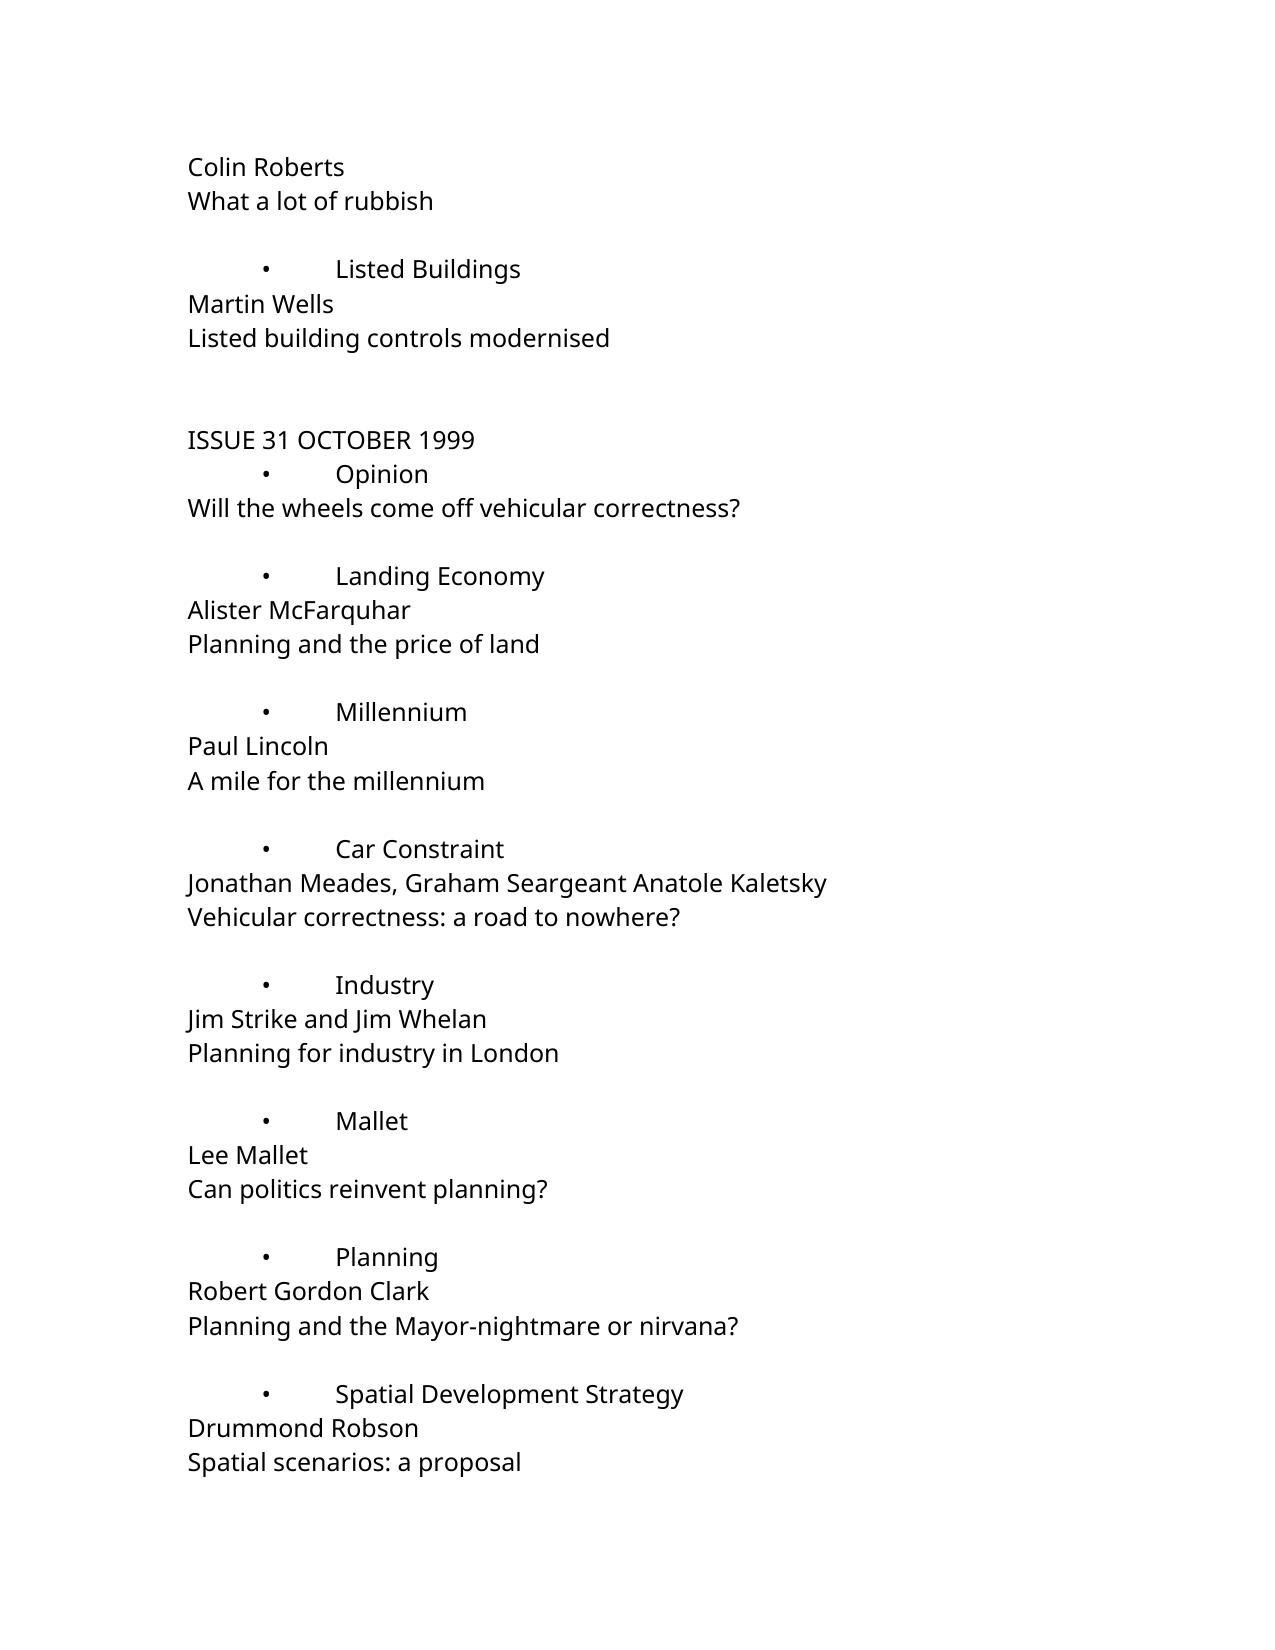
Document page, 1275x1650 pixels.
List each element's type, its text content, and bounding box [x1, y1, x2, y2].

text Vehicular correctness: a road to nowhere? [187, 899, 1087, 933]
text • Mallet [187, 1104, 1087, 1138]
text Robert Gordon Clark [187, 1274, 1087, 1308]
text Drummond Robson [187, 1410, 1087, 1444]
text Paul Lincoln [187, 729, 1087, 763]
text Planning and the price of land [187, 627, 1087, 661]
text Lee Mallet [187, 1138, 1087, 1172]
text • Planning [187, 1240, 1087, 1274]
text Martin Wells [187, 286, 1087, 320]
text Jim Strike and Jim Whelan [187, 1002, 1087, 1036]
text Can politics reinvent planning? [187, 1172, 1087, 1206]
text Planning for industry in London [187, 1036, 1087, 1070]
text Planning and the Mayor-nightmare or nirvana? [187, 1308, 1087, 1342]
text • Car Constraint [187, 831, 1087, 865]
text • Millennium [187, 695, 1087, 729]
text Jonathan Meades, Graham Seargeant Anatole Kaletsky [187, 865, 1087, 899]
text What a lot of rubbish [187, 184, 1087, 218]
text Will the wheels come off vehicular correctness? [187, 491, 1087, 525]
text A mile for the millennium [187, 763, 1087, 797]
text Colin Roberts [187, 150, 1087, 184]
text • Industry [187, 967, 1087, 1002]
text • Opinion [187, 457, 1087, 491]
text Spatial scenarios: a proposal [187, 1444, 1087, 1478]
text • Spatial Development Strategy [187, 1376, 1087, 1410]
text • Landing Economy [187, 559, 1087, 593]
text ISSUE 31 OCTOBER 1999 [187, 422, 1087, 457]
text Listed building controls modernised [187, 320, 1087, 354]
text • Listed Buildings [187, 252, 1087, 286]
text Alister McFarquhar [187, 593, 1087, 627]
